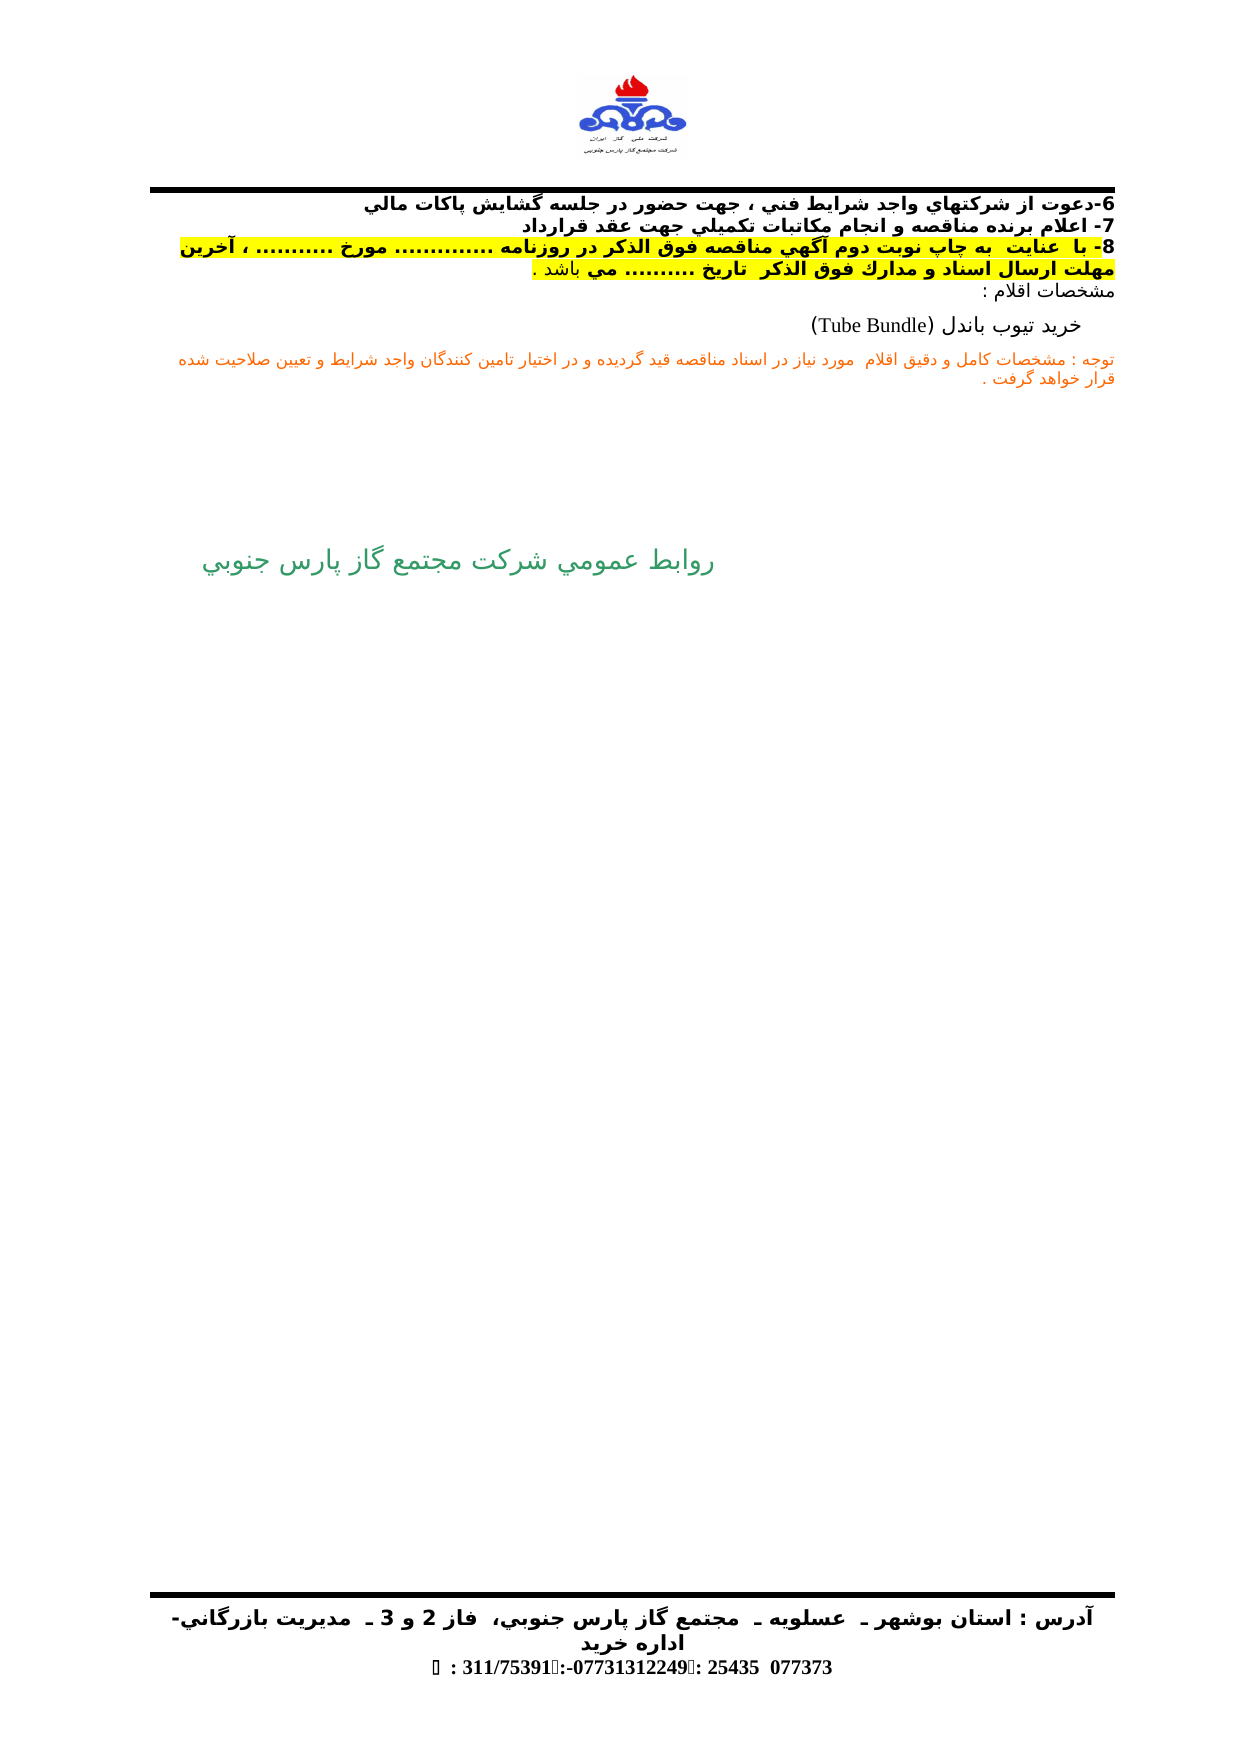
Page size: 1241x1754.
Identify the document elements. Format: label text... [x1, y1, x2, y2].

text مشخصات اقلام : [150, 280, 1115, 302]
text توجه : مشخصات كامل و دقيق اقلام مورد نياز در اسناد مناقصه قيد گرديده و در اختيار تامين كنندگان واجد شرايط و تعيين صلاحيت شده قرار خواهد گرفت . [150, 350, 1115, 388]
picture [577, 75, 688, 158]
text 7- اعلام برنده مناقصه و انجام مكاتبات تكميلي جهت عقد قرارداد [150, 215, 1115, 237]
text خريد تيوب باندل (Tube Bundle) [150, 313, 1115, 337]
text 8- با عنايت به چاپ نوبت دوم آگهي مناقصه فوق الذكر در روزنامه .............. مورخ ........... ، آخرين مهلت ارسال اسناد و مدارك فوق الذكر تاريخ .......... مي باشد . [150, 237, 1115, 280]
text روابط عمومي شركت مجتمع گاز پارس جنوبي [150, 544, 1115, 576]
text 6-دعوت از شركتهاي واجد شرايط فني ، جهت حضور در جلسه گشايش پاكات مالي [150, 193, 1115, 215]
